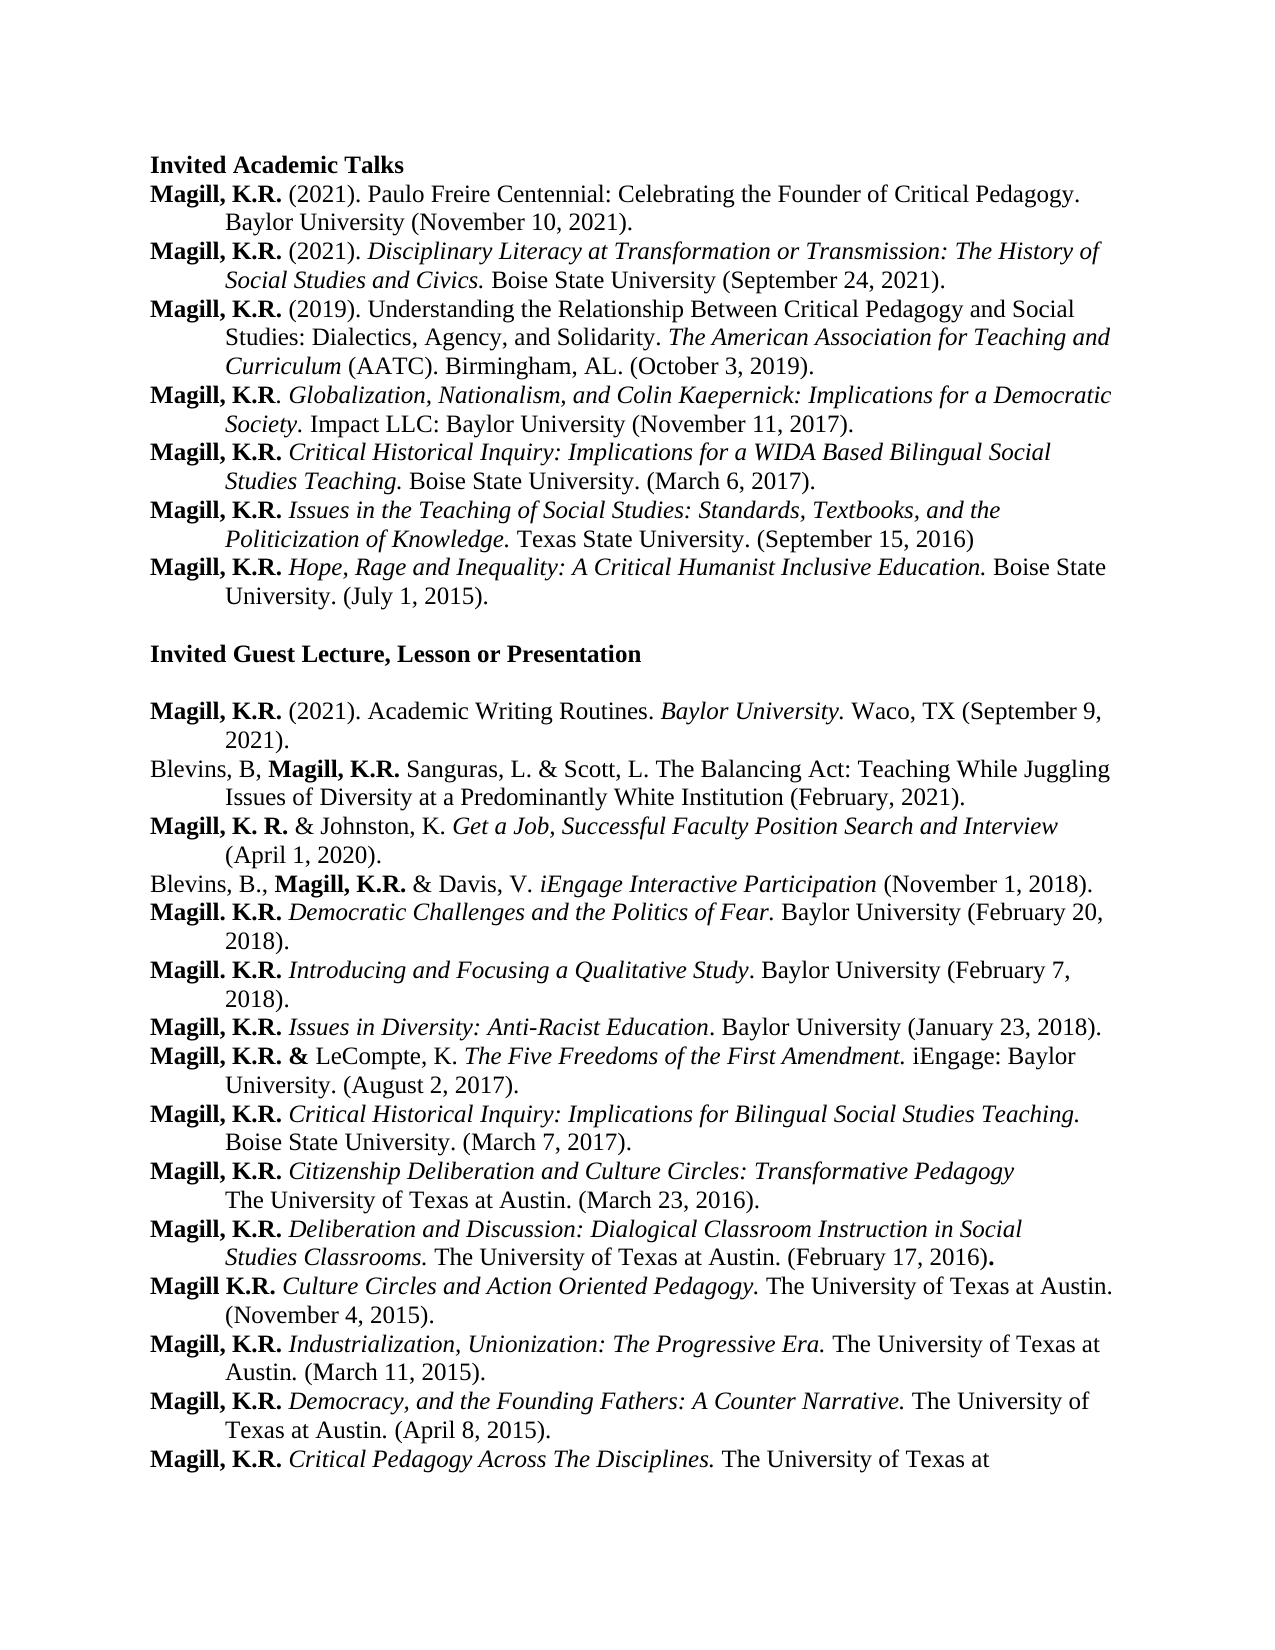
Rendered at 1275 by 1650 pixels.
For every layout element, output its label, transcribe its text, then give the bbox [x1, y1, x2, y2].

text 2018). [150, 926, 1125, 955]
text University. (July 1, 2015). [150, 581, 1125, 610]
text Magill, K.R. (2021). Academic Writing Routines. Baylor University. Waco, TX (September 9, 2021). [150, 696, 1125, 754]
text Boise State University. (March 7, 2017). [150, 1127, 1125, 1156]
text University. (August 2, 2017). [150, 1070, 1125, 1099]
text Invited Academic Talks [150, 150, 1125, 179]
text Magill, K.R. & LeCompte, K. The Five Freedoms of the First Amendment. iEngage: Baylor [150, 1041, 1125, 1070]
text Magill, K.R. (2019). Understanding the Relationship Between Critical Pedagogy and Social [150, 294, 1125, 322]
text The University of Texas at Austin. (March 23, 2016). [150, 1185, 1125, 1214]
text Magill, K.R. Deliberation and Discussion: Dialogical Classroom Instruction in Social [150, 1214, 1125, 1242]
text Magill, K.R. Globalization, Nationalism, and Colin Kaepernick: Implications for a Democratic [150, 380, 1125, 409]
text Magill, K.R. (2021). Disciplinary Literacy at Transformation or Transmission: The History of [150, 236, 1125, 265]
text Magill K.R. Culture Circles and Action Oriented Pedagogy. The University of Texas at Austin. [150, 1271, 1125, 1300]
text Studies Classrooms. The University of Texas at Austin. (February 17, 2016). [150, 1242, 1125, 1271]
text Magill, K.R. Democracy, and the Founding Fathers: A Counter Narrative. The University of [150, 1386, 1125, 1415]
text Magill, K.R. Hope, Rage and Inequality: A Critical Humanist Inclusive Education. Boise State [150, 552, 1125, 581]
text Magill, K.R. Issues in the Teaching of Social Studies: Standards, Textbooks, and the [150, 495, 1125, 524]
text Texas at Austin. (April 8, 2015). [150, 1415, 1125, 1444]
text Blevins, B, Magill, K.R. Sanguras, L. & Scott, L. The Balancing Act: Teaching While Juggling [150, 754, 1125, 782]
text Studies: Dialectics, Agency, and Solidarity. The American Association for Teaching and Curriculum (AATC). Birmingham, AL. (October 3, 2019). [225, 322, 1125, 380]
text Social Studies and Civics. Boise State University (September 24, 2021). [150, 265, 1125, 294]
text Society. Impact LLC: Baylor University (November 11, 2017). [150, 409, 1125, 437]
text Magill, K.R. Critical Historical Inquiry: Implications for a WIDA Based Bilingual Social [150, 437, 1125, 466]
text Magill, K.R. (2021). Paulo Freire Centennial: Celebrating the Founder of Critical Pedagogy. Baylor University (November 10, 2021). [150, 179, 1125, 236]
text (April 1, 2020). [150, 840, 1125, 869]
text Magill, K.R. Industrialization, Unionization: The Progressive Era. The University of Texas at [150, 1329, 1125, 1357]
text Studies Teaching. Boise State University. (March 6, 2017). [150, 466, 1125, 495]
text Issues of Diversity at a Predominantly White Institution (February, 2021). [150, 782, 1125, 811]
text Magill, K.R. Critical Historical Inquiry: Implications for Bilingual Social Studies Teaching. [150, 1099, 1125, 1127]
text Magill. K.R. Introducing and Focusing a Qualitative Study. Baylor University (February 7, [150, 955, 1125, 984]
text Politicization of Knowledge. Texas State University. (September 15, 2016) [150, 524, 1125, 552]
text Magill. K.R. Democratic Challenges and the Politics of Fear. Baylor University (February 20, [150, 897, 1125, 926]
text Blevins, B., Magill, K.R. & Davis, V. iEngage Interactive Participation (November 1, 2018). [150, 869, 1125, 897]
text (November 4, 2015). [150, 1300, 1125, 1329]
text Magill, K.R. Issues in Diversity: Anti-Racist Education. Baylor University (January 23, 2018). [150, 1012, 1125, 1041]
text Magill, K.R. Citizenship Deliberation and Culture Circles: Transformative Pedagogy [150, 1156, 1125, 1185]
text Magill, K. R. & Johnston, K. Get a Job, Successful Faculty Position Search and Interview [150, 811, 1125, 840]
text Invited Guest Lecture, Lesson or Presentation [150, 639, 1125, 667]
text Austin. (March 11, 2015). [150, 1357, 1125, 1386]
text 2018). [150, 984, 1125, 1012]
text Magill, K.R. Critical Pedagogy Across The Disciplines. The University of Texas at [150, 1444, 1125, 1472]
